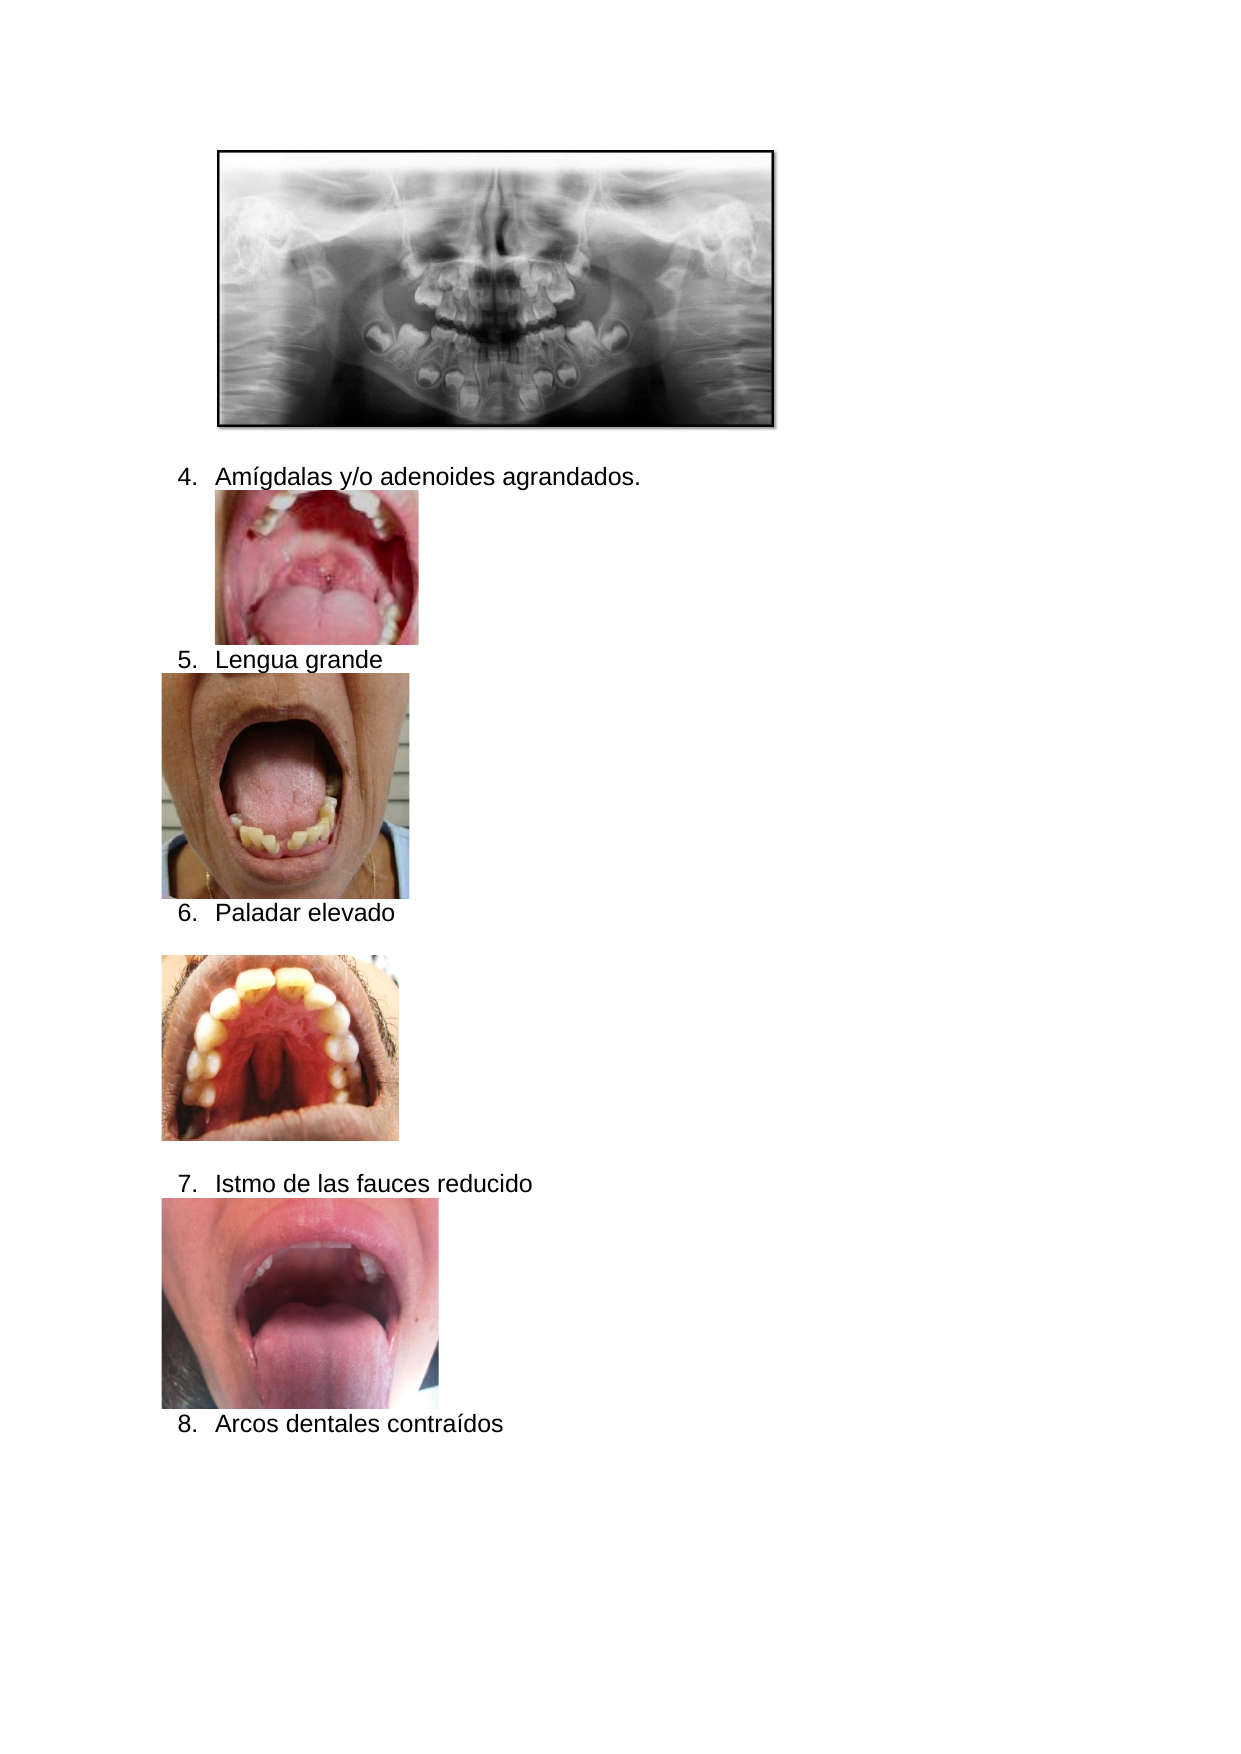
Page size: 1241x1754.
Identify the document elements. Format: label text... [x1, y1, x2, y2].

picture [214, 490, 419, 645]
picture [161, 955, 399, 1141]
picture [161, 673, 410, 899]
picture [161, 1198, 439, 1409]
list Lengua grande [177, 645, 1115, 673]
list Paladar elevado [177, 898, 1115, 927]
list Arcos dentales contraídos [177, 1408, 1115, 1437]
list Amígdalas y/o adenoides agrandados. [177, 462, 1115, 491]
list Istmo de las fauces reducido [177, 1169, 1115, 1198]
picture [214, 147, 780, 433]
